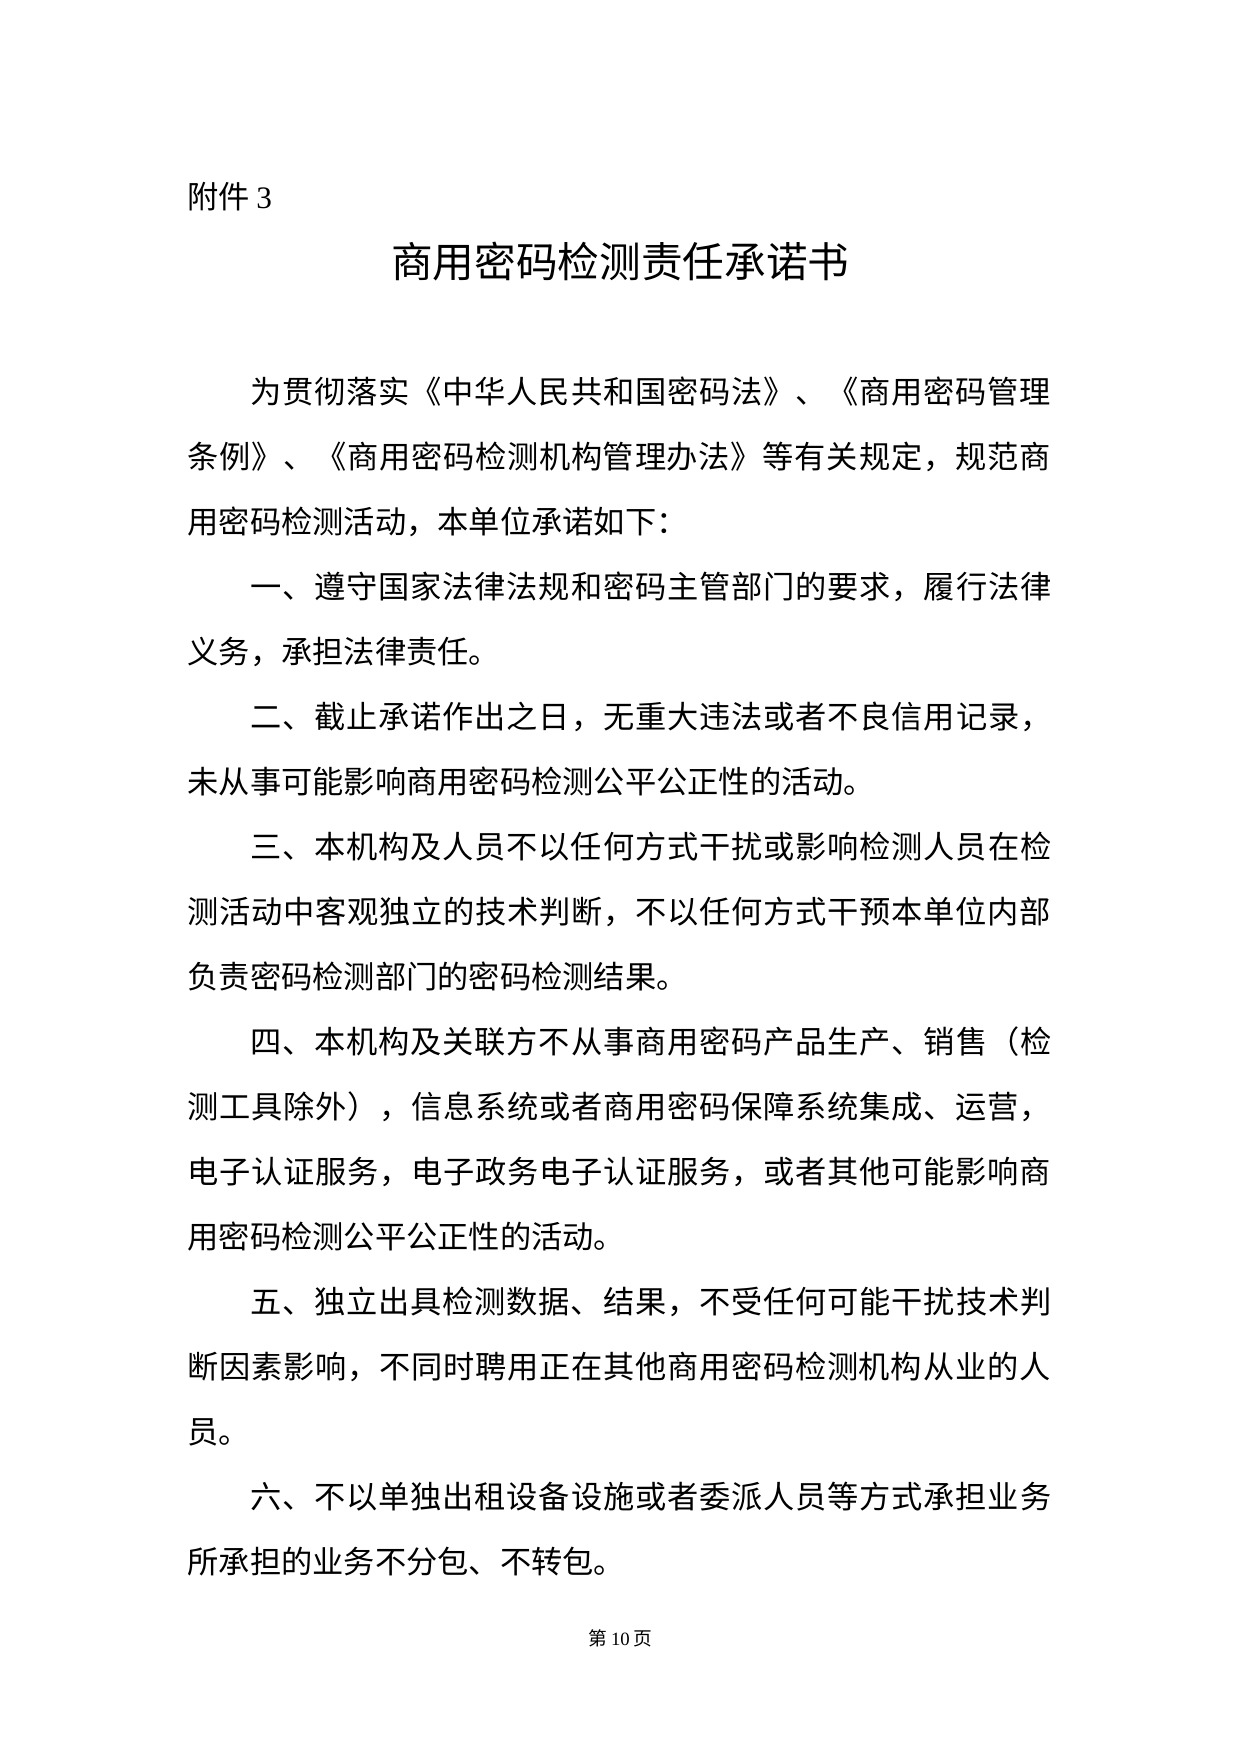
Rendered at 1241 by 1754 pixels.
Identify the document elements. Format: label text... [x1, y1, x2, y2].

text 二、截止承诺作出之日，无重大违法或者不良信用记录，未从事可能影响商用密码检测公平公正性的活动。 [187, 682, 1053, 812]
text 商用密码检测责任承诺书 [187, 227, 1053, 292]
text 一、遵守国家法律法规和密码主管部门的要求，履行法律义务，承担法律责任。 [187, 552, 1053, 682]
text 为贯彻落实《中华人民共和国密码法》、《商用密码管理条例》、《商用密码检测机构管理办法》等有关规定，规范商用密码检测活动，本单位承诺如下： [187, 357, 1053, 552]
text 六、不以单独出租设备设施或者委派人员等方式承担业务，所承担的业务不分包、不转包。 [187, 1462, 1053, 1592]
text 四、本机构及关联方不从事商用密码产品生产、销售（检测工具除外），信息系统或者商用密码保障系统集成、运营，电子认证服务，电子政务电子认证服务，或者其他可能影响商用密码检测公平公正性的活动。 [187, 1007, 1053, 1267]
text 三、本机构及人员不以任何方式干扰或影响检测人员在检测活动中客观独立的技术判断，不以任何方式干预本单位内部负责密码检测部门的密码检测结果。 [187, 812, 1053, 1007]
text 五、独立出具检测数据、结果，不受任何可能干扰技术判断因素影响，不同时聘用正在其他商用密码检测机构从业的人员。 [187, 1267, 1053, 1462]
text 附件3 [187, 162, 1053, 227]
